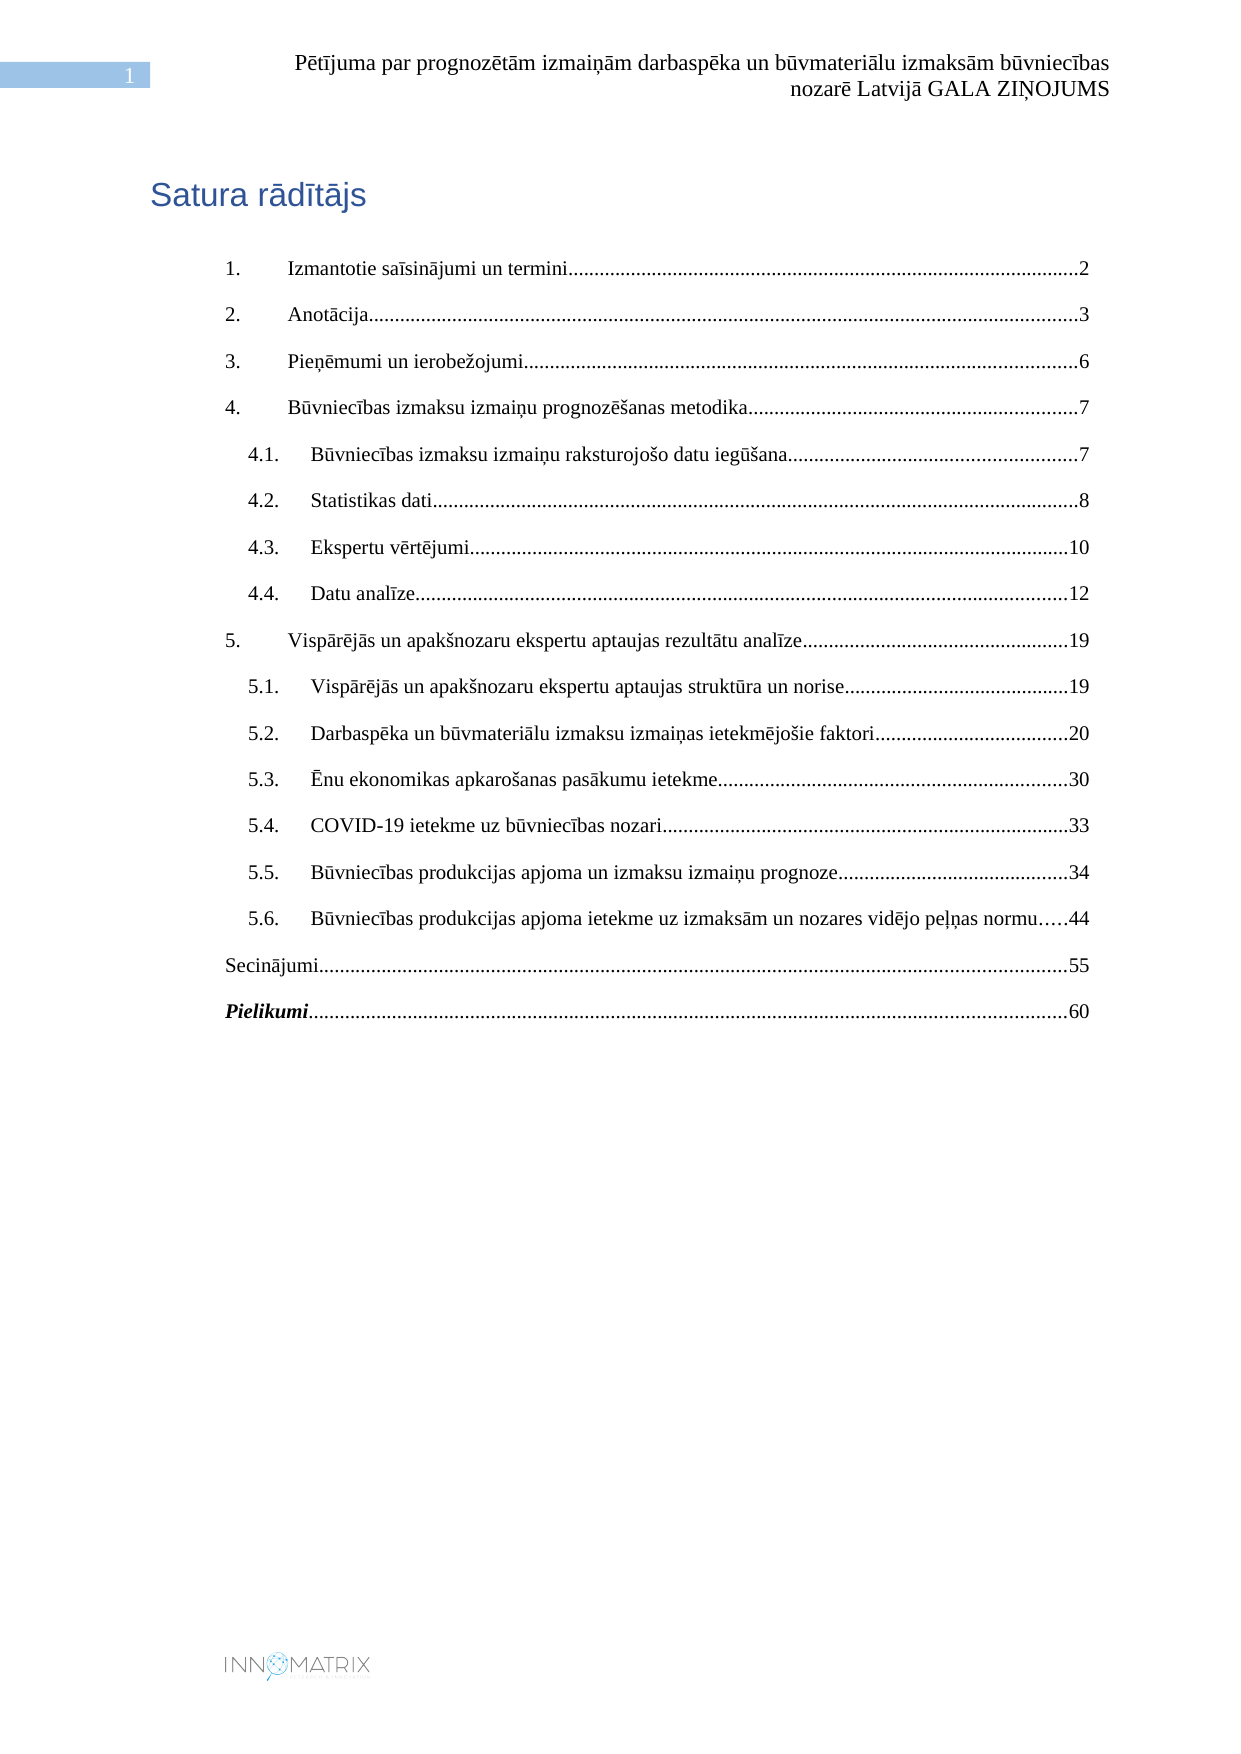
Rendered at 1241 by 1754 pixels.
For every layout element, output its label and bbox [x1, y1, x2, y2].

picture [225, 1652, 370, 1681]
